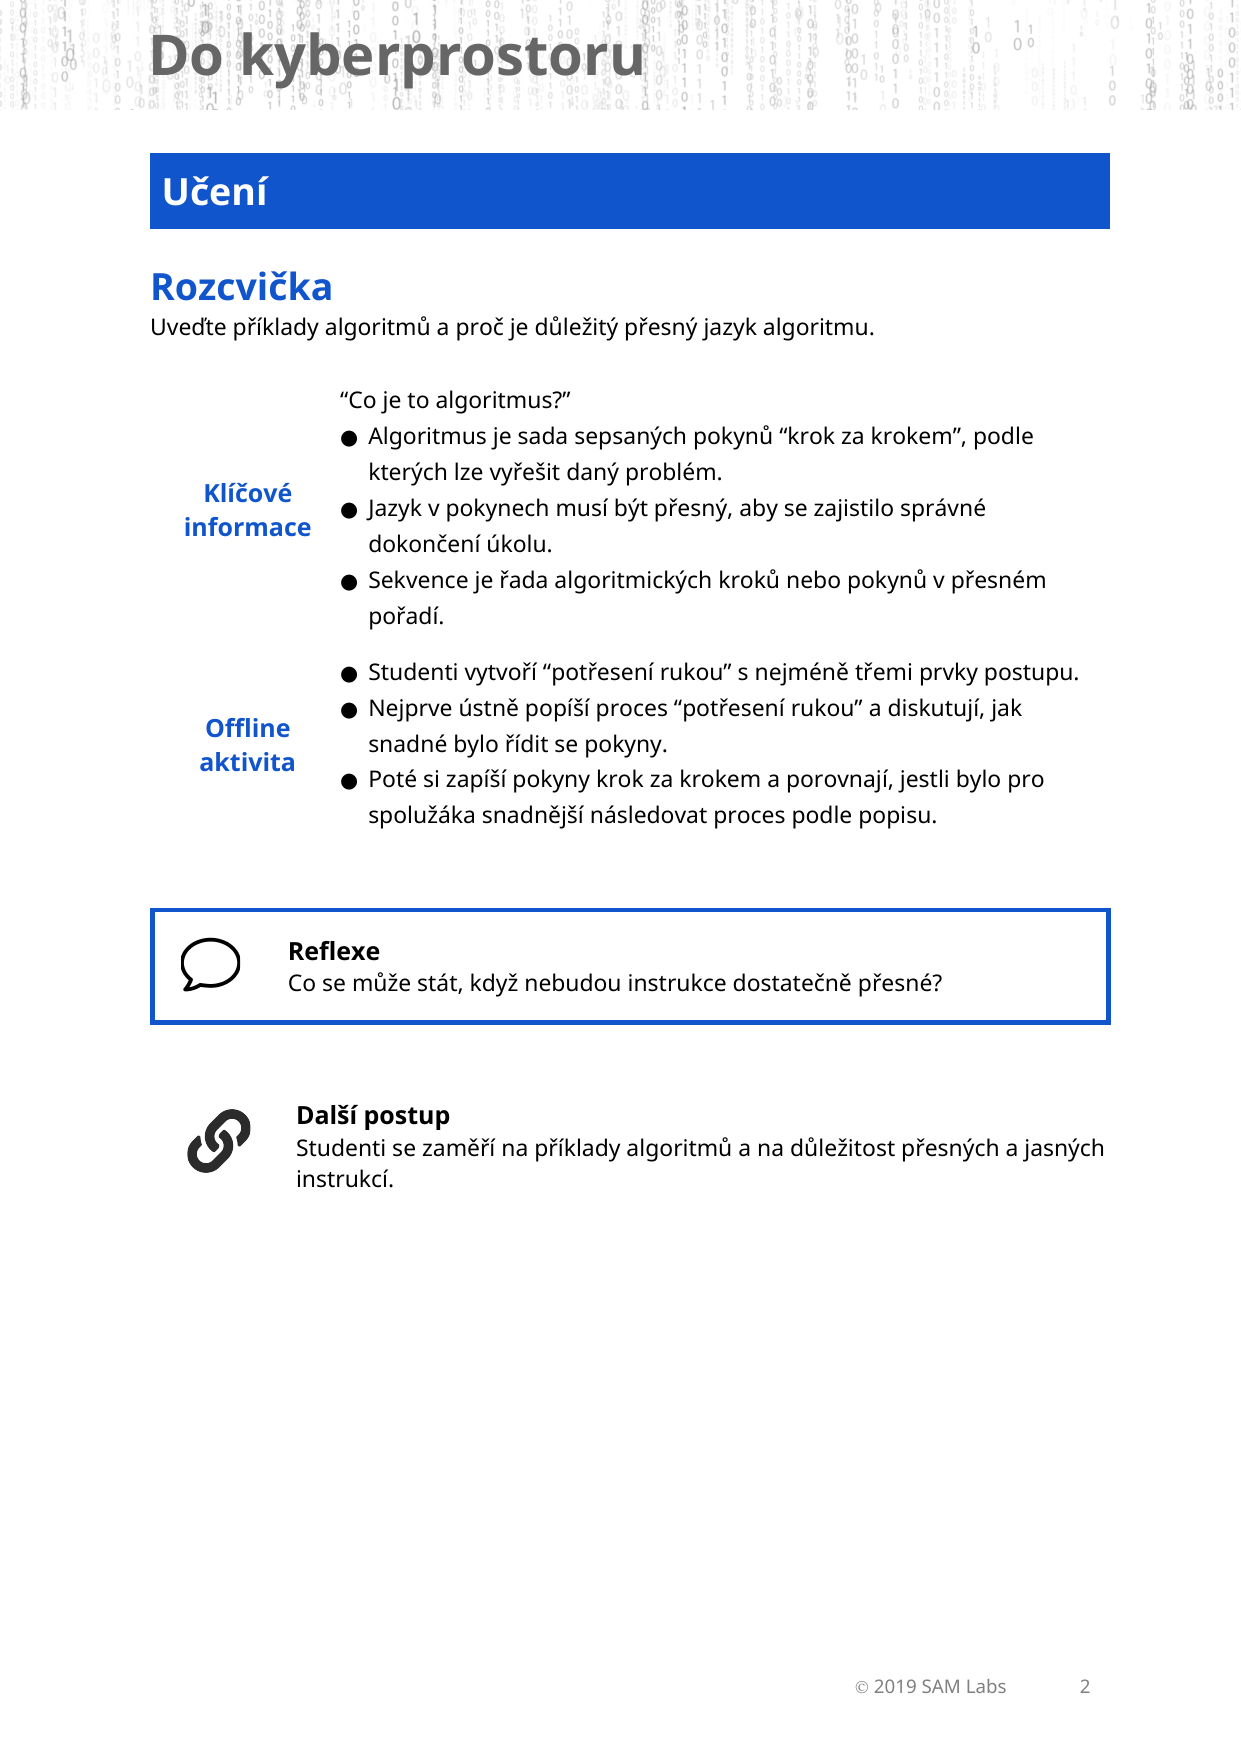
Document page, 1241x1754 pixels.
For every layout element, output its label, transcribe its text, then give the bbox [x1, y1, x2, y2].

table_header Další postup Studenti se zaměří na příklady algoritmů a na důležitost přesných a jasných instrukcí. [285, 1087, 1118, 1204]
text Rozcvička [150, 260, 1106, 311]
table_header [162, 1087, 285, 1204]
picture [187, 1109, 251, 1173]
table_cell Offline aktivita [150, 645, 329, 845]
table_header [155, 912, 277, 1020]
picture [0, 0, 1241, 110]
table_header “Co je to algoritmus?” Algoritmus je sada sepsaných pokynů “krok za krokem”, podle kterých lze vyřešit daný problém. Jazyk v pokynech musí být přesný, aby se zajistilo správné dokončení úkolu. Sekvence je řada algoritmických kroků nebo pokynů v přesném pořadí. [330, 374, 1108, 645]
text Uveďte příklady algoritmů a proč je důležitý přesný jazyk algoritmu. [150, 311, 1106, 342]
table_cell Studenti vytvoří “potřesení rukou” s nejméně třemi prvky postupu. Nejprve ústně popíší proces “potřesení rukou” a diskutují, jak snadné bylo řídit se pokyny. Poté si zapíší pokyny krok za krokem a porovnají, jestli bylo pro spolužáka snadnější následovat proces podle popisu. [330, 645, 1108, 845]
table_header Reflexe Co se může stát, když nebudou instrukce dostatečně přesné? [277, 912, 1106, 1020]
table_header Klíčové informace [150, 374, 329, 645]
picture [181, 935, 241, 995]
table_header Učení [152, 155, 1108, 227]
